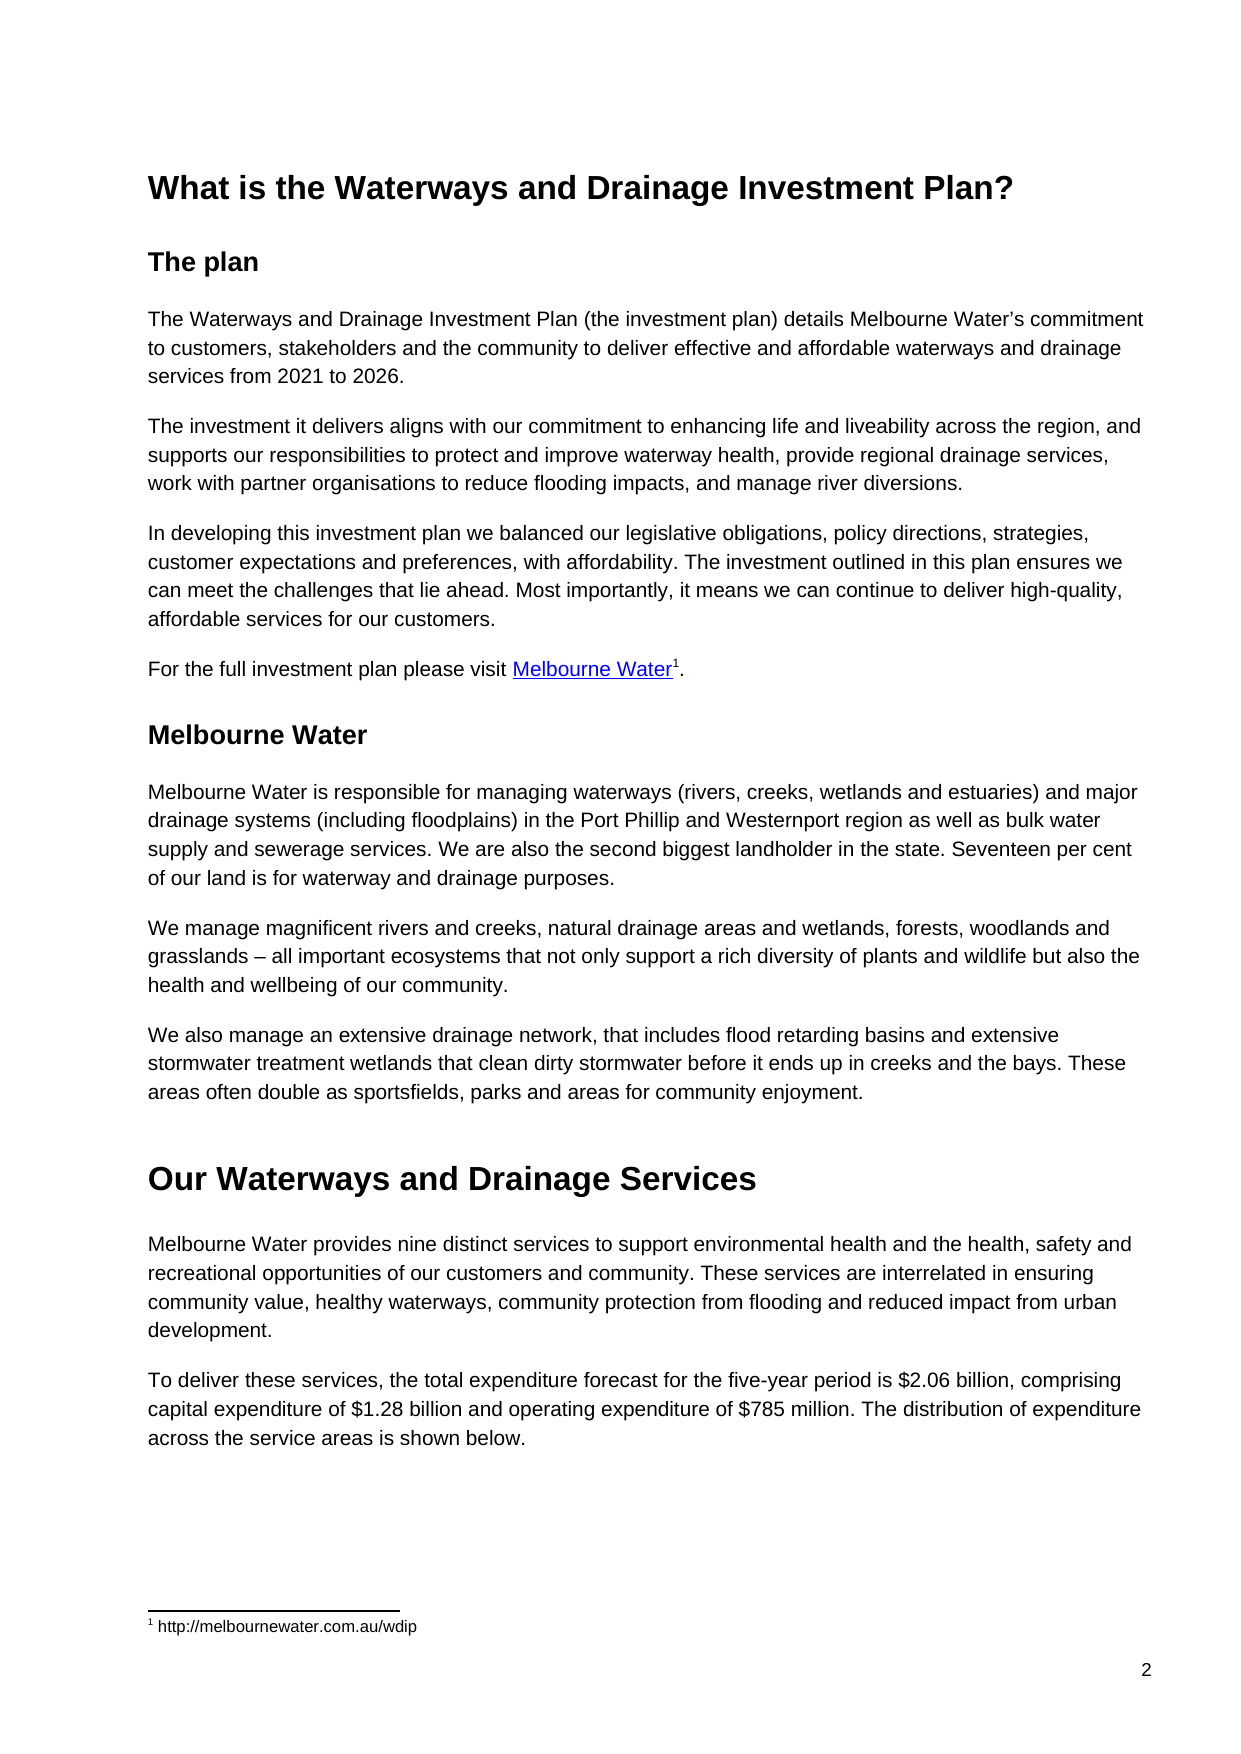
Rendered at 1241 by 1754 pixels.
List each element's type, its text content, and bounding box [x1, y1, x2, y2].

subtitle Our Waterways and Drainage Services [148, 1159, 1152, 1197]
subtitle What is the Waterways and Drainage Investment Plan? [148, 168, 1152, 207]
text The Waterways and Drainage Investment Plan (the investment plan) details Melbourne Water’s commitment to customers, stakeholders and the community to deliver effective and affordable waterways and drainage services from 2021 to 2026. [148, 307, 1152, 388]
subtitle Melbourne Water [148, 719, 1152, 750]
text We also manage an extensive drainage network, that includes flood retarding basins and extensive stormwater treatment wetlands that clean dirty stormwater before it ends up in creeks and the bays. These areas often double as sportsfields, parks and areas for community enjoyment. [148, 1022, 1152, 1104]
text In developing this investment plan we balanced our legislative obligations, policy directions, strategies, customer expectations and preferences, with affordability. The investment outlined in this plan ensures we can meet the challenges that lie ahead. Most importantly, it means we can continue to deliver high-quality, affordable services for our customers. [148, 521, 1152, 631]
text To deliver these services, the total expenditure forecast for the five-year period is $2.06 billion, comprising capital expenditure of $1.28 billion and operating expenditure of $785 million. The distribution of expenditure across the service areas is shown below. [148, 1368, 1152, 1449]
text We manage magnificent rivers and creeks, natural drainage areas and wetlands, forests, woodlands and grasslands – all important ecosystems that not only support a rich diversity of plants and wildlife but also the health and wellbeing of our community. [148, 915, 1152, 997]
text Melbourne Water provides nine distinct services to support environmental health and the health, safety and recreational opportunities of our customers and community. These services are interrelated in ensuring community value, healthy waterways, community protection from flooding and reduced impact from urban development. [148, 1232, 1152, 1342]
text The investment it delivers aligns with our commitment to enhancing life and liveability across the region, and supports our responsibilities to protect and improve waterway health, provide regional drainage services, work with partner organisations to reduce flooding impacts, and manage river diversions. [148, 414, 1152, 495]
text Melbourne Water is responsible for managing waterways (rivers, creeks, wetlands and estuaries) and major drainage systems (including floodplains) in the Port Phillip and Westernport region as well as bulk water supply and sewerage services. We are also the second biggest landholder in the state. Seventeen per cent of our land is for waterway and drainage purposes. [148, 779, 1152, 890]
subtitle The plan [148, 246, 1152, 277]
text For the full investment plan please visit Melbourne Water. [148, 657, 1152, 681]
